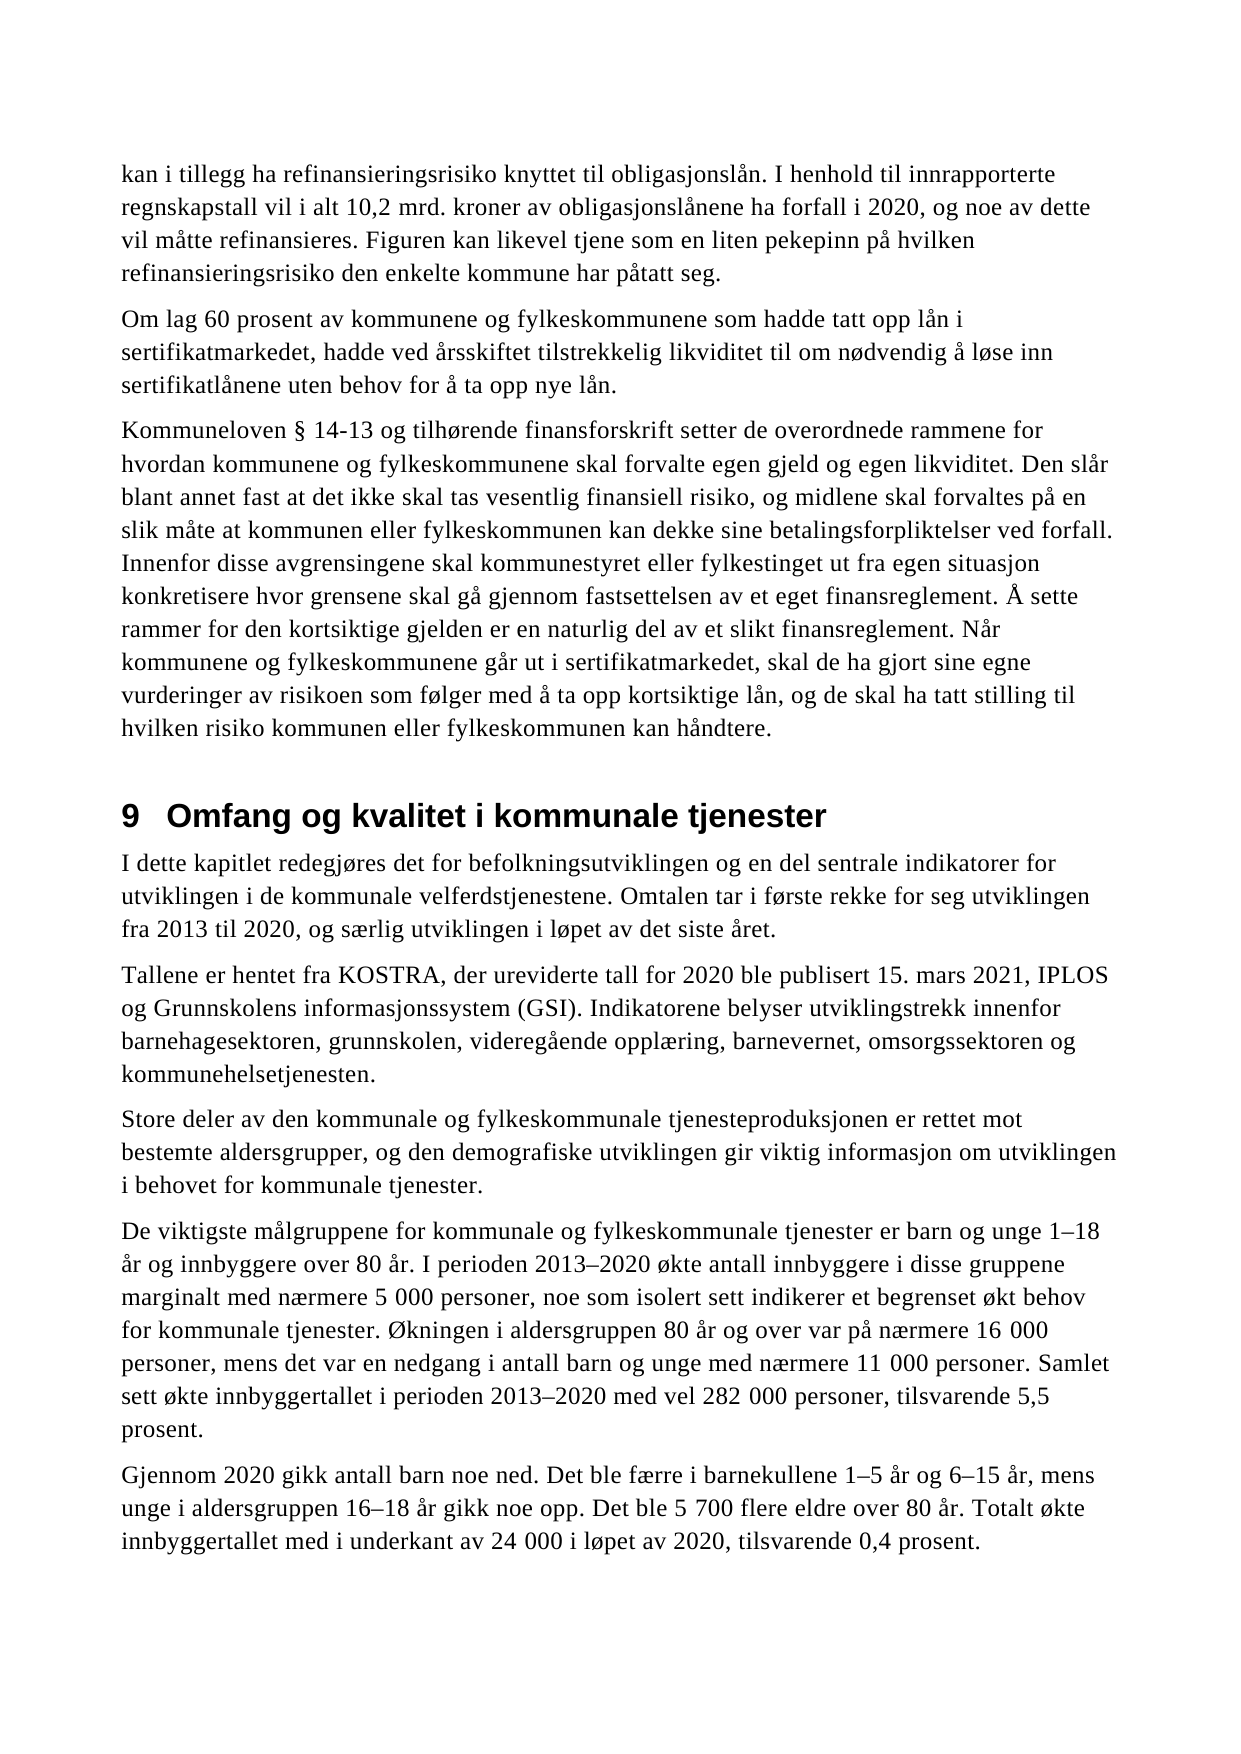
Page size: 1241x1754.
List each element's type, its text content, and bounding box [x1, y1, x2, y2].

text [121, 159, 1119, 287]
text Gjennom 2020 gikk antall barn noe ned. Det ble færre i barnekullene 1–5 år og 6–15 år, mens unge i aldersgruppen 16–18 år gikk noe opp. Det ble 5 700 flere eldre over 80 år. Totalt økte innbyggertallet med i underkant av 24 000 i løpet av 2020, tilsvarende 0,4 prosent. [121, 1460, 1119, 1554]
text Tallene er hentet fra KOSTRA, der ureviderte tall for 2020 ble publisert 15. mars 2021, IPLOS og Grunnskolens informasjonssystem (GSI). Indikatorene belyser utviklingstrekk innenfor barnehagesektoren, grunnskolen, videregående opplæring, barnevernet, omsorgssektoren og kommunehelsetjenesten. [121, 960, 1119, 1088]
text Store deler av den kommunale og fylkeskommunale tjenesteproduksjonen er rettet mot bestemte aldersgrupper, og den demografiske utviklingen gir viktig informasjon om utviklingen i behovet for kommunale tjenester. [121, 1104, 1119, 1199]
subtitle Omfang og kvalitet i kommunale tjenester [121, 796, 1119, 834]
text De viktigste målgruppene for kommunale og fylkeskommunale tjenester er barn og unge 1–18 år og innbyggere over 80 år. I perioden 2013–2020 økte antall innbyggere i disse gruppene marginalt med nærmere 5 000 personer, noe som isolert sett indikerer et begrenset økt behov for kommunale tjenester. Økningen i aldersgruppen 80 år og over var på nærmere 16 000 personer, mens det var en nedgang i antall barn og unge med nærmere 11 000 personer. Samlet sett økte innbyggertallet i perioden 2013–2020 med vel 282 000 personer, tilsvarende 5,5 prosent. [121, 1216, 1119, 1443]
text Om lag 60 prosent av kommunene og fylkeskommunene som hadde tatt opp lån i sertifikatmarkedet, hadde ved årsskiftet tilstrekkelig likviditet til om nødvendig å løse inn sertifikatlånene uten behov for å ta opp nye lån. [121, 304, 1119, 399]
text I dette kapitlet redegjøres det for befolkningsutviklingen og en del sentrale indikatorer for utviklingen i de kommunale velferdstjenestene. Omtalen tar i første rekke for seg utviklingen fra 2013 til 2020, og særlig utviklingen i løpet av det siste året. [121, 848, 1119, 943]
text Kommuneloven § 14-13 og tilhørende finansforskrift setter de overordnede rammene for hvordan kommunene og fylkeskommunene skal forvalte egen gjeld og egen likviditet. Den slår blant annet fast at det ikke skal tas vesentlig finansiell risiko, og midlene skal forvaltes på en slik måte at kommunen eller fylkeskommunen kan dekke sine betalingsforpliktelser ved forfall. Innenfor disse avgrensingene skal kommunestyret eller fylkestinget ut fra egen situasjon konkretisere hvor grensene skal gå gjennom fastsettelsen av et eget finansreglement. Å sette rammer for den kortsiktige gjelden er en naturlig del av et slikt finansreglement. Når kommunene og fylkeskommunene går ut i sertifikatmarkedet, skal de ha gjort sine egne vurderinger av risikoen som følger med å ta opp kortsiktige lån, og de skal ha tatt stilling til hvilken risiko kommunen eller fylkeskommunen kan håndtere. [121, 416, 1119, 742]
